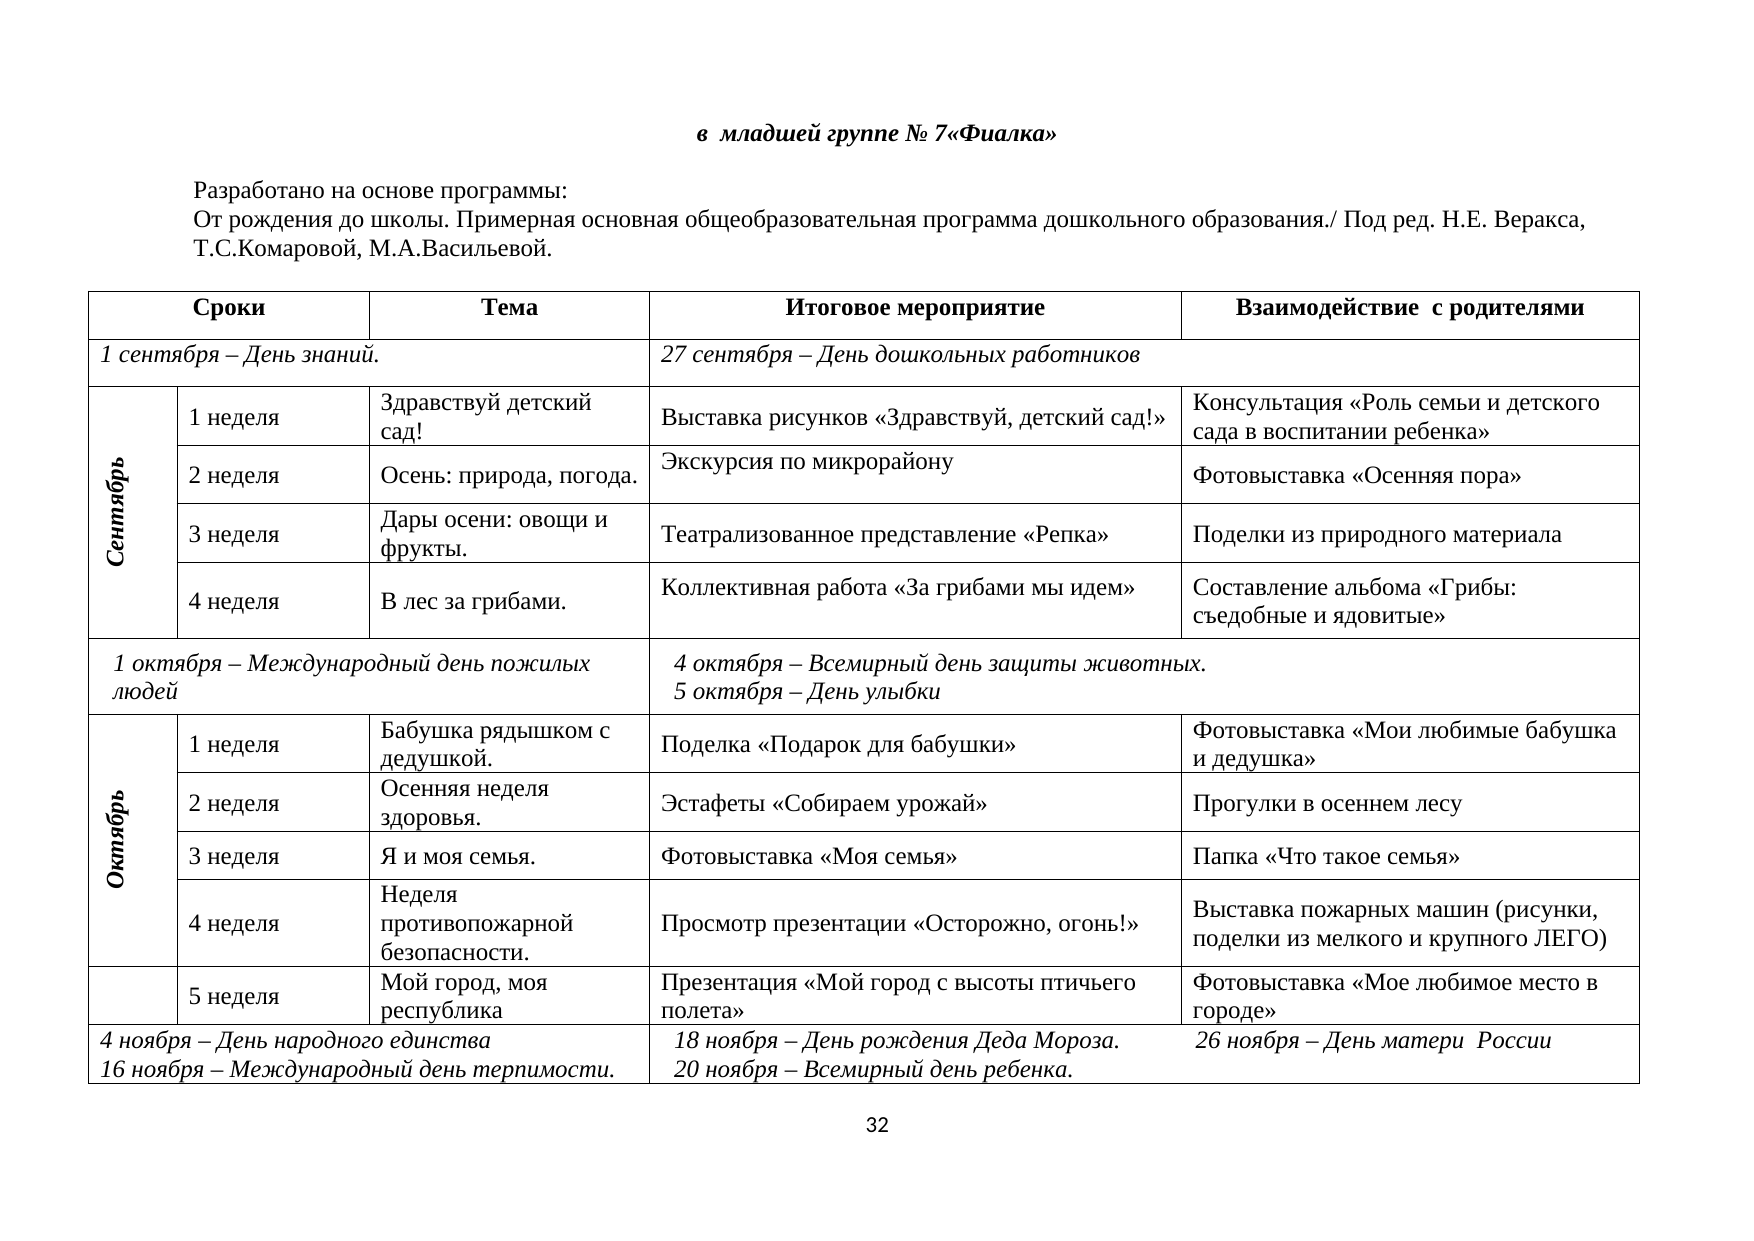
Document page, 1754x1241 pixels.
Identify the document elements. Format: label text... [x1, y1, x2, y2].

table_cell 4 октября – Всемирный день защиты животных. 5 октября – День улыбки [650, 639, 1639, 714]
table_cell Фотовыставка «Осенняя пора» [1182, 446, 1639, 503]
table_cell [650, 1025, 1639, 1083]
table_cell Дары осени: овощи и фрукты. [370, 504, 649, 562]
table_cell Бабушка рядышком с дедушкой. [370, 715, 649, 772]
table_cell Коллективная работа «За грибами мы идем» [650, 563, 1181, 638]
table_cell Поделки из природного материала [1182, 504, 1639, 562]
table_cell Поделка «Подарок для бабушки» [650, 715, 1181, 772]
text в младшей группе № 7«Фиалка» [118, 118, 1636, 147]
table_cell 4 неделя [178, 880, 369, 966]
table_cell [89, 967, 177, 1024]
table_cell 1 сентября – День знаний. [89, 340, 649, 386]
table_header Итоговое мероприятие [650, 292, 1181, 338]
text От рождения до школы. Примерная основная общеобразовательная программа дошкольного образования./ Под ред. Н.Е. Веракса, Т.С.Комаровой, М.А.Васильевой. [193, 204, 1636, 262]
table_header Тема [370, 292, 649, 338]
table_cell Консультация «Роль семьи и детского сада в воспитании ребенка» [1490, 387, 1639, 445]
table_cell Презентация «Мой город с высоты птичьего полета» [650, 967, 1181, 1024]
table_cell 2 неделя [178, 773, 369, 831]
table_cell 4 неделя [178, 563, 369, 638]
table_cell Выставка пожарных машин (рисунки, поделки из мелкого и крупного ЛЕГО) [1182, 880, 1639, 966]
table_cell Выставка рисунков «Здравствуй, детский сад!» [650, 387, 1181, 445]
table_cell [89, 1025, 649, 1083]
table_cell 1 неделя [178, 715, 369, 772]
table_cell 1 октября – Международный день пожилых людей [89, 639, 649, 714]
table_cell Экскурсия по микрорайону [650, 446, 1181, 503]
table_cell Эстафеты «Собираем урожай» [650, 773, 1181, 831]
table_cell Осенняя неделя здоровья. [370, 773, 649, 831]
text Разработано на основе программы: [118, 176, 1636, 204]
table_cell Папка «Что такое семья» [1182, 832, 1639, 878]
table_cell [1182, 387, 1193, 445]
table_cell 5 неделя [178, 967, 369, 1024]
table_cell Неделя противопожарной безопасности. [370, 880, 649, 966]
table_cell 27 сентября – День дошкольных работников [650, 340, 1639, 386]
table_cell Театрализованное представление «Репка» [650, 504, 1181, 562]
table_cell Здравствуй детский сад! [370, 387, 649, 445]
table_cell 3 неделя [178, 832, 369, 878]
table_header Сроки [89, 292, 369, 338]
table_cell Прогулки в осеннем лесу [1182, 773, 1639, 831]
table_header Взаимодействие с родителями [1182, 292, 1639, 338]
table_cell Октябрь [89, 715, 177, 966]
table_cell Фотовыставка «Мое любимое место в городе» [1182, 967, 1639, 1024]
table_cell Фотовыставка «Мои любимые бабушка и дедушка» [1182, 715, 1639, 772]
table_cell Я и моя семья. [370, 832, 649, 878]
table_cell Осень: природа, погода. [370, 446, 649, 503]
table_cell Фотовыставка «Моя семья» [650, 832, 1181, 878]
table_cell Мой город, моя республика [370, 967, 649, 1024]
table_cell 2 неделя [178, 446, 369, 503]
table_cell 1 неделя [178, 387, 369, 445]
table_cell 3 неделя [178, 504, 369, 562]
table_cell Сентябрь [89, 387, 177, 638]
table_cell Составление альбома «Грибы: съедобные и ядовитые» [1182, 563, 1639, 638]
table_cell В лес за грибами. [370, 563, 649, 638]
table_cell Просмотр презентации «Осторожно, огонь!» [650, 880, 1181, 966]
